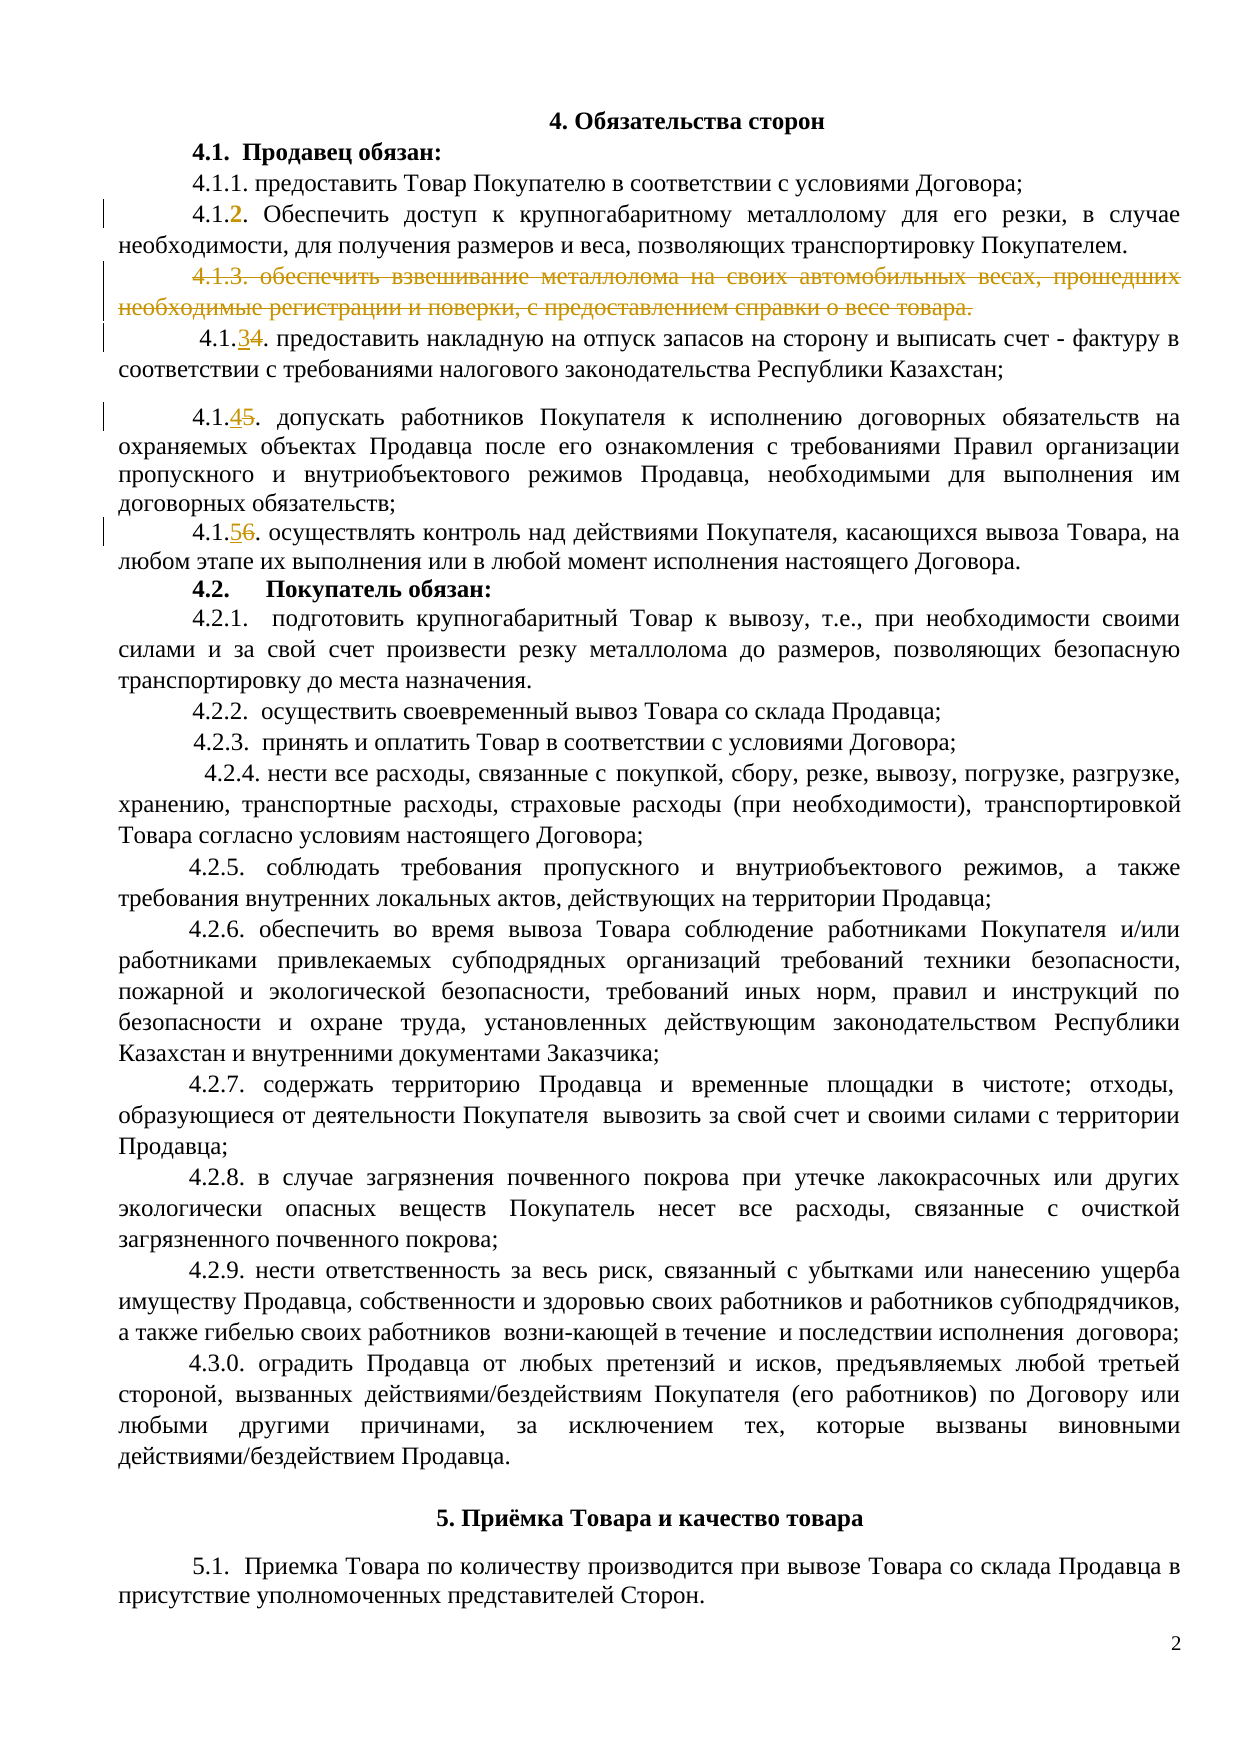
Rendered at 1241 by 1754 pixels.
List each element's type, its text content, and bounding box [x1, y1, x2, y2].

text 4.2.4. нести все расходы, связанные с покупкой, сбору, резке, вывозу, погрузке, разгрузке, хранению, транспортные расходы, страховые расходы (при необходимости), транспортировкой Товара согласно условиям настоящего Договора; [118, 758, 1181, 849]
text 4.2.9. нести ответственность за весь риск, связанный с убытками или нанесению ущерба имуществу Продавца, собственности и здоровью своих работников и работников субподрядчиков, а также гибелью своих работников возни-кающей в течение и последствии исполнения договора; [118, 1255, 1181, 1346]
list Покупатель обязан: [118, 574, 1181, 603]
text 5. Приёмка Товара и качество товара [118, 1503, 1181, 1532]
text 4.1.1. предоставить Товар Покупателю в соответствии с условиями Договора; [118, 168, 1181, 197]
text 4.1.2. Обеспечить доступ к крупногабаритному металлолому для его резки, в случае необходимости, для получения размеров и веса, позволяющих транспортировку Покупателем. [118, 199, 1181, 259]
text 4.3.0. оградить Продавца от любых претензий и исков, предъявляемых любой третьей стороной, вызванных действиями/бездействиям Покупателя (его работников) по Договору или любыми другими причинами, за исключением тех, которые вызваны виновными действиями/бездействием Продавца. [118, 1348, 1181, 1470]
text 4.2.1. подготовить крупногабаритный Товар к вывозу, т.е., при необходимости своими силами и за свой счет произвести резку металлолома до размеров, позволяющих безопасную транспортировку до места назначения. [118, 603, 1181, 694]
text 4.2.3. принять и оплатить Товар в соответствии с условиями Договора; [118, 727, 1181, 756]
text 4.2.7. содержать территорию Продавца и временные площадки в чистоте; отходы, образующиеся от деятельности Покупателя вывозить за свой счет и своими силами с территории Продавца; [118, 1069, 1181, 1160]
text 4. Обязательства сторон [193, 106, 1181, 135]
text 4.2.8. в случае загрязнения почвенного покрова при утечке лакокрасочных или других экологически опасных веществ Покупатель несет все расходы, связанные с очисткой загрязненного почвенного покрова; [118, 1162, 1181, 1253]
text 4.1.. осуществлять контроль над действиями Покупателя, касающихся вывоза Товара, на любом этапе их выполнения или в любой момент исполнения настоящего Договора. [118, 517, 1181, 574]
text 4.2.5. соблюдать требования пропускного и внутриобъектового режимов, а также требования внутренних локальных актов, действующих на территории Продавца; [118, 852, 1181, 911]
text 4.2.2. осуществить своевременный вывоз Товара со склада Продавца; [118, 696, 1181, 725]
text 4.1.. предоставить накладную на отпуск запасов на сторону и выписать счет - фактуру в соответствии с требованиями налогового законодательства Республики Казахстан; [118, 323, 1181, 383]
text 4.2.6. обеспечить во время вывоза Товара соблюдение работниками Покупателя и/или работниками привлекаемых субподрядных организаций требований техники безопасности, пожарной и экологической безопасности, требований иных норм, правил и инструкций по безопасности и охране труда, установленных действующим законодательством Республики Казахстан и внутренними документами Заказчика; [118, 914, 1181, 1067]
text 5.1. Приемка Товара по количеству производится при вывозе Товара со склада Продавца в присутствие уполномоченных представителей Сторон. [118, 1551, 1181, 1609]
text 4.1. Продавец обязан: [118, 137, 1181, 166]
text 4.1.. допускать работников Покупателя к исполнению договорных обязательств на охраняемых объектах Продавца после его ознакомления с требованиями Правил организации пропускного и внутриобъектового режимов Продавца, необходимыми для выполнения им договорных обязательств; [118, 402, 1181, 517]
